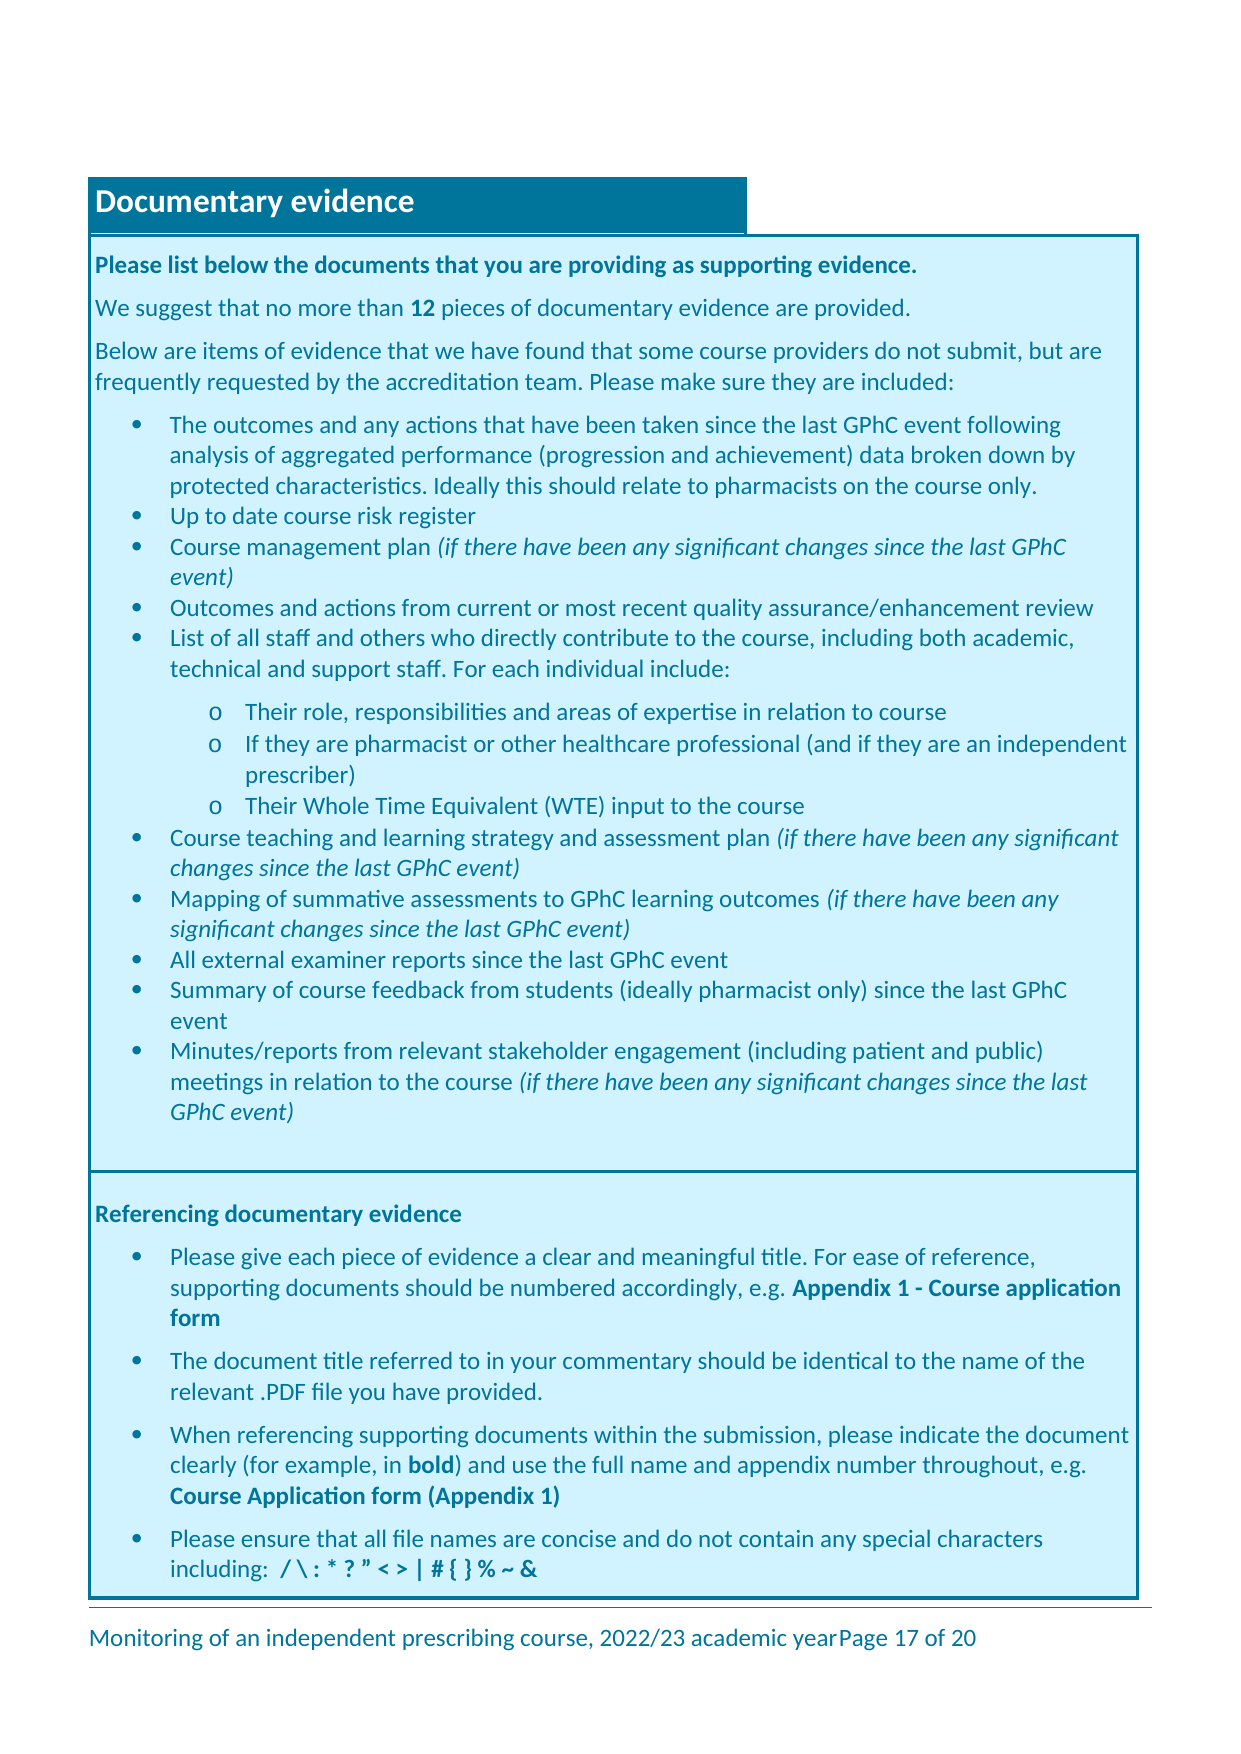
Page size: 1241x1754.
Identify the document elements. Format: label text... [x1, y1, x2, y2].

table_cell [91, 1173, 1136, 1596]
table_header Documentary evidence [91, 180, 744, 233]
table_cell Please list below the documents that you are providing as supporting evidence. We suggest that no more than 12 pieces of documentary evidence are provided. Below are items of evidence that we have found that some course providers do not submit, but are frequently requested by the accreditation team. Please make sure they are included: The outcomes and any actions that have been taken since the last GPhC event following analysis of aggregated performance (progression and achievement) data broken down by protected characteristics. Ideally this should relate to pharmacists on the course only. Up to date course risk register Course management plan (if there have been any significant changes since the last GPhC event) Outcomes and actions from current or most recent quality assurance/enhancement review List of all staff and others who directly contribute to the course, including both academic, technical and support staff. For each individual include: Their role, responsibilities and areas of expertise in relation to course If they are pharmacist or other healthcare professional (and if they are an independent prescriber) Their Whole Time Equivalent (WTE) input to the course Course teaching and learning strategy and assessment plan (if there have been any significant changes since the last GPhC event) Mapping of summative assessments to GPhC learning outcomes (if there have been any significant changes since the last GPhC event) All external examiner reports since the last GPhC event Summary of course feedback from students (ideally pharmacist only) since the last GPhC event Minutes/reports from relevant stakeholder engagement (including patient and public) meetings in relation to the course (if there have been any significant changes since the last GPhC event) [91, 237, 1136, 1170]
